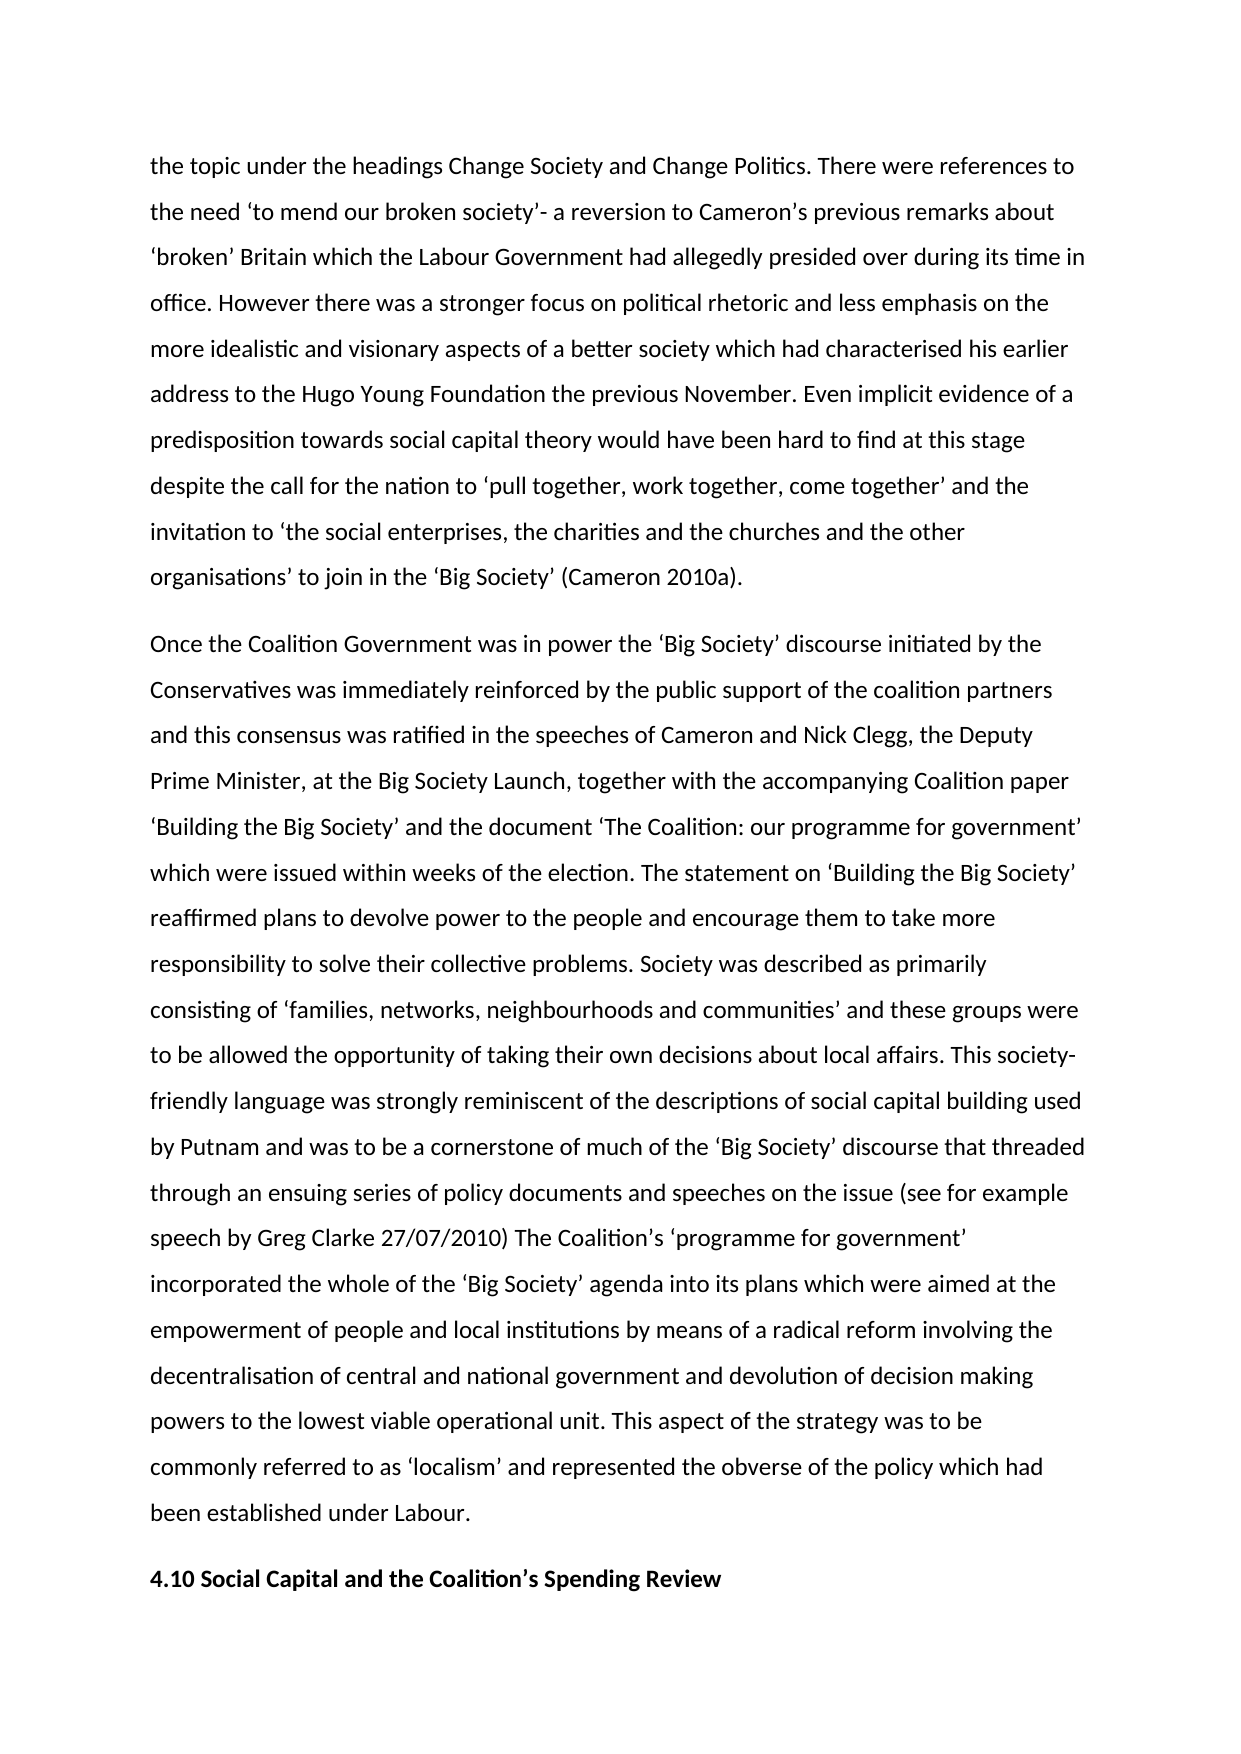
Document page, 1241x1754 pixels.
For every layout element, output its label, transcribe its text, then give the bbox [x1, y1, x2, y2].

text 4.10 Social Capital and the Coalition’s Spending Review [150, 1563, 1090, 1594]
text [150, 150, 1090, 592]
text Once the Coalition Government was in power the ‘Big Society’ discourse initiated by the Conservatives was immediately reinforced by the public support of the coalition partners and this consensus was ratified in the speeches of Cameron and Nick Clegg, the Deputy Prime Minister, at the Big Society Launch, together with the accompanying Coalition paper ‘Building the Big Society’ and the document ‘The Coalition: our programme for government’ which were issued within weeks of the election. The statement on ‘Building the Big Society’ reaffirmed plans to devolve power to the people and encourage them to take more responsibility to solve their collective problems. Society was described as primarily consisting of ‘families, networks, neighbourhoods and communities’ and these groups were to be allowed the opportunity of taking their own decisions about local affairs. This society- friendly language was strongly reminiscent of the descriptions of social capital building used by Putnam and was to be a cornerstone of much of the ‘Big Society’ discourse that threaded through an ensuing series of policy documents and speeches on the issue (see for example speech by Greg Clarke 27/07/2010) The Coalition’s ‘programme for government’ incorporated the whole of the ‘Big Society’ agenda into its plans which were aimed at the empowerment of people and local institutions by means of a radical reform involving the decentralisation of central and national government and devolution of decision making powers to the lowest viable operational unit. This aspect of the strategy was to be commonly referred to as ‘localism’ and represented the obverse of the policy which had been established under Labour. [150, 628, 1090, 1527]
